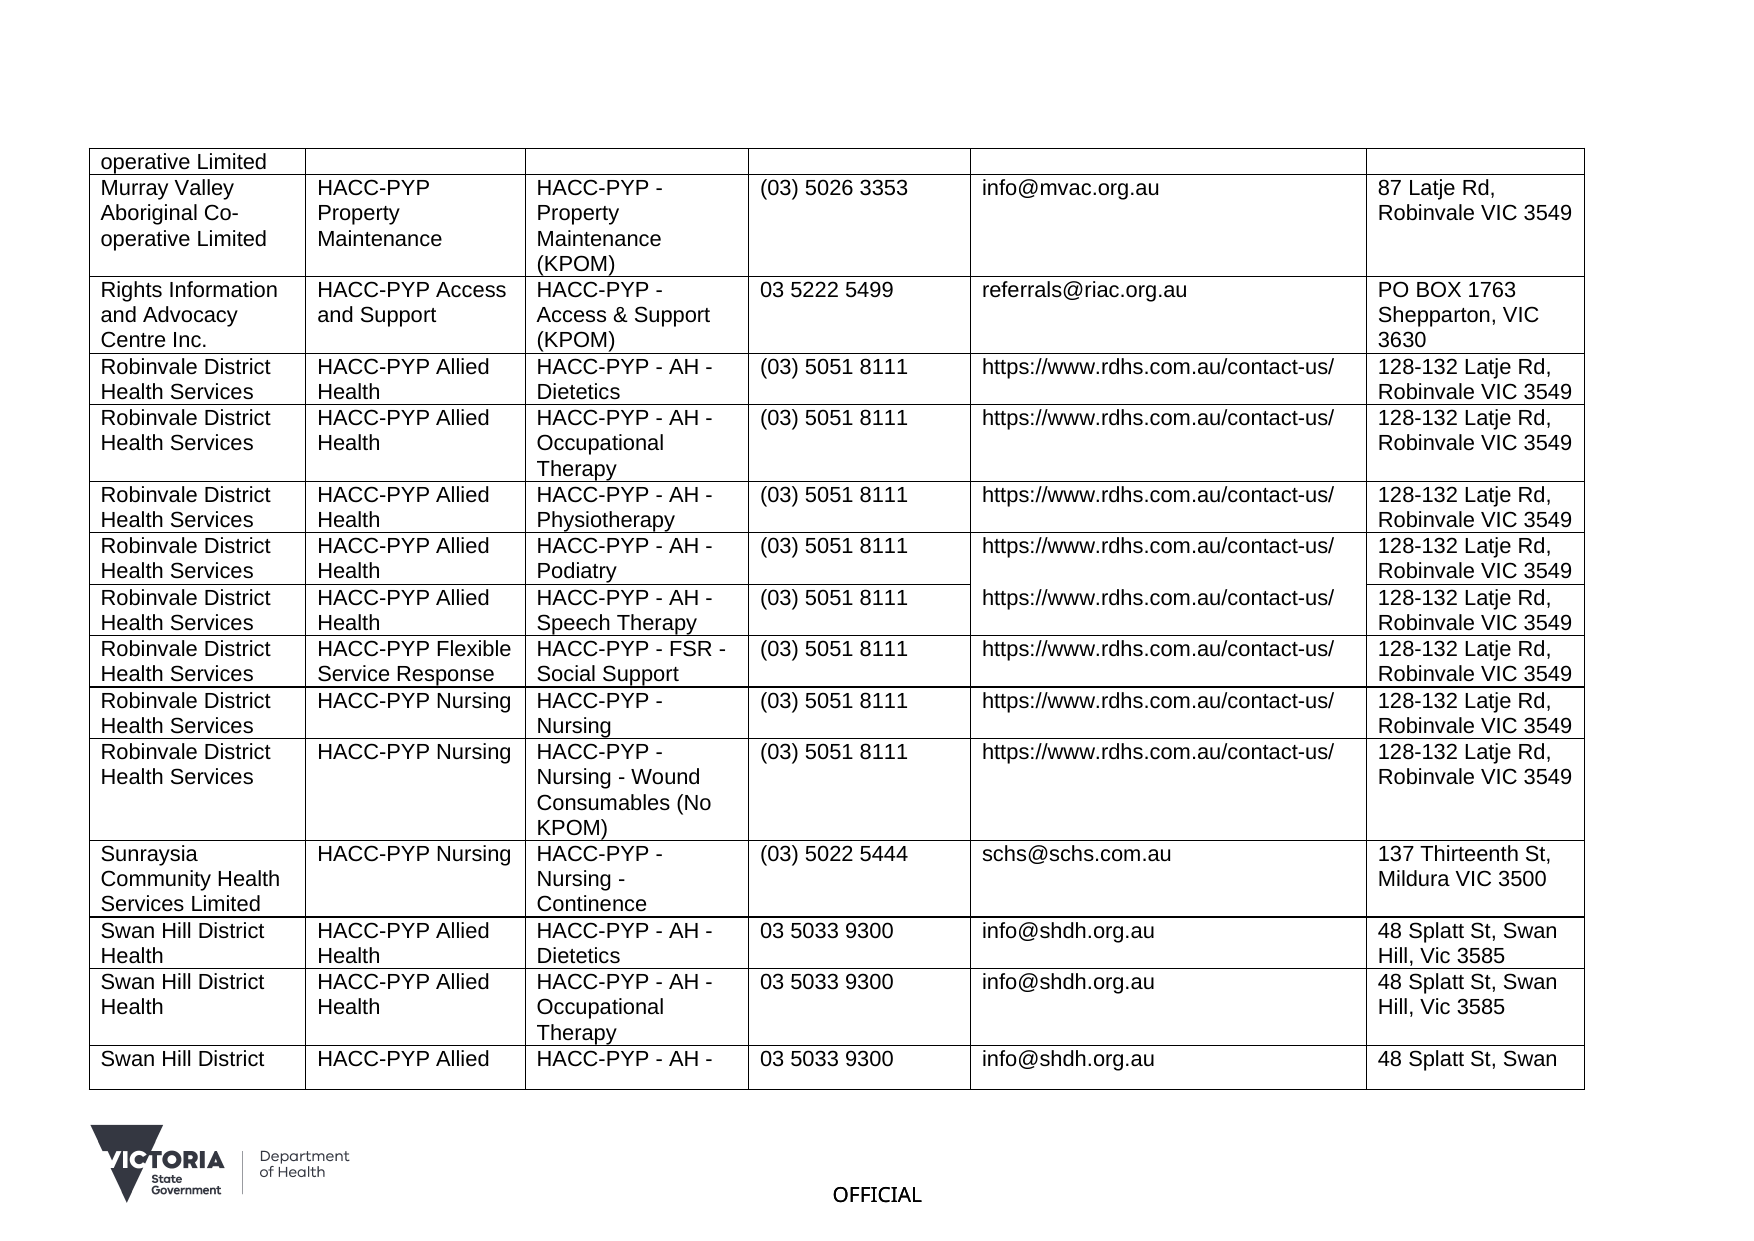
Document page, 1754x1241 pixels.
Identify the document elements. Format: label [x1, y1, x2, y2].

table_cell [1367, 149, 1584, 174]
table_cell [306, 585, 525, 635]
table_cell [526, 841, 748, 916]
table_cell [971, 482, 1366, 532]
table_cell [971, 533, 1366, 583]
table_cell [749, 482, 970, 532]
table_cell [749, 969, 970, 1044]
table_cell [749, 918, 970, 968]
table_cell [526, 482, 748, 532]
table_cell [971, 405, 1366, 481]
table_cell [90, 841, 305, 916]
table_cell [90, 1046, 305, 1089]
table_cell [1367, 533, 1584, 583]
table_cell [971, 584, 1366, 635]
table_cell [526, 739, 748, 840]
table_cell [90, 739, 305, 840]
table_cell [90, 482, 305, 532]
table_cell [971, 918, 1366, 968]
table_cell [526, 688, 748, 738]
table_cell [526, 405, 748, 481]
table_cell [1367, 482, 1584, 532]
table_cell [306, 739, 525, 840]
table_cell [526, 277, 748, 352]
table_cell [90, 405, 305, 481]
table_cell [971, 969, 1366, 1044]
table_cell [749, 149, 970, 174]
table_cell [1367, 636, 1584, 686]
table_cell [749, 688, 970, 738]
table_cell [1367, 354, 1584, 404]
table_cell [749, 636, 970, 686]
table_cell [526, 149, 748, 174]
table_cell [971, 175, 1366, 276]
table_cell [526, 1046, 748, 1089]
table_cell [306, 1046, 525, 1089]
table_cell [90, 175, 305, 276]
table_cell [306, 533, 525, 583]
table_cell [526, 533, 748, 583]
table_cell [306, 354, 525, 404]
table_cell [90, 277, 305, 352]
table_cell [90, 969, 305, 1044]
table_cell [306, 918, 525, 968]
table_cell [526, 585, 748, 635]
picture [0, 1092, 1754, 1241]
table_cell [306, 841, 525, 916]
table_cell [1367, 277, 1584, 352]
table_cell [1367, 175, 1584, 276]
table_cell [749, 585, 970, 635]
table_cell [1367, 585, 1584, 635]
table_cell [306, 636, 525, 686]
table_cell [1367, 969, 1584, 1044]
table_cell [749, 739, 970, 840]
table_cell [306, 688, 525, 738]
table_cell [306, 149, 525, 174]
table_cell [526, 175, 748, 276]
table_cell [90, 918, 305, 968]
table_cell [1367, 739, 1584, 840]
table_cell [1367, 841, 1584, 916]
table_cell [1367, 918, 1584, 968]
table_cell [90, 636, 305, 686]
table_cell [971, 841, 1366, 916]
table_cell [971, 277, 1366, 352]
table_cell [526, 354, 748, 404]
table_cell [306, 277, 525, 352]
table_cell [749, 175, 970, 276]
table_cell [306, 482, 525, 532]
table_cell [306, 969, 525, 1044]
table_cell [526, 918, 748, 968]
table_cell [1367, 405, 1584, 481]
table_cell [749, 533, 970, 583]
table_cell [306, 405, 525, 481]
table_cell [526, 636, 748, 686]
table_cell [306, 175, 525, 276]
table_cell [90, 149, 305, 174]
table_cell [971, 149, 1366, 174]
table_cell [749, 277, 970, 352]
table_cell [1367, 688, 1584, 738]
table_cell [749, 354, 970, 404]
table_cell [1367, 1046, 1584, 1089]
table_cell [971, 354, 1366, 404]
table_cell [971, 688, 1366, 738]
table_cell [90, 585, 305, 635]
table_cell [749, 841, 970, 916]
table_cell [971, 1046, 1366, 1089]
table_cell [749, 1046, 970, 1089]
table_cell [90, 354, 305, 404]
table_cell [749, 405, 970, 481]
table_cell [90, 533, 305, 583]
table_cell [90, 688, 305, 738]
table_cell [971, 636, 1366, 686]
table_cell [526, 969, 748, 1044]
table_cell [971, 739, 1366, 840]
